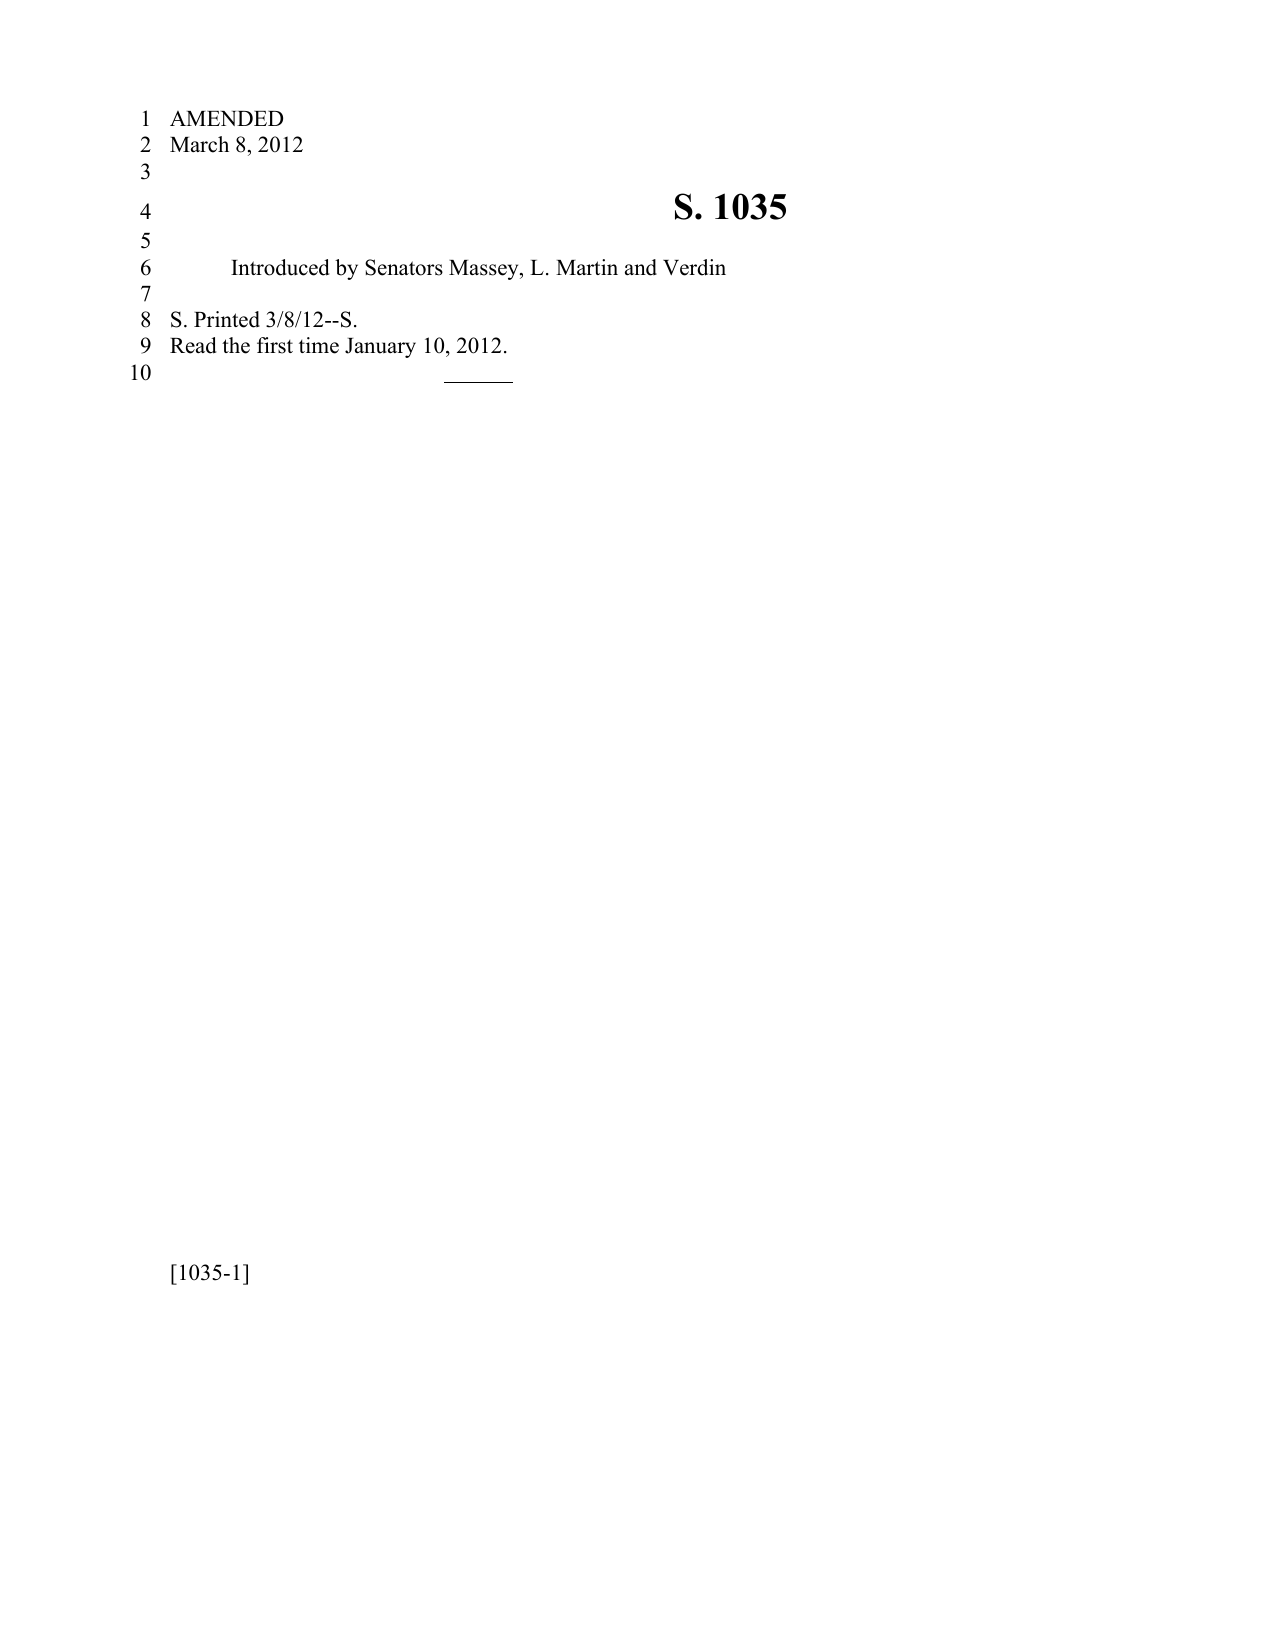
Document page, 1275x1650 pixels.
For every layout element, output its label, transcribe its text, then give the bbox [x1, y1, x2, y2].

text March 8, 2012 [169, 131, 787, 158]
text AMENDED [169, 105, 787, 131]
text S. Printed 3/8/12--S. [169, 306, 787, 333]
text S. 1035 [169, 184, 787, 227]
text Introduced by Senators Massey, L. Martin and Verdin [169, 253, 787, 280]
text Read the first time January 10, 2012. [169, 333, 787, 359]
